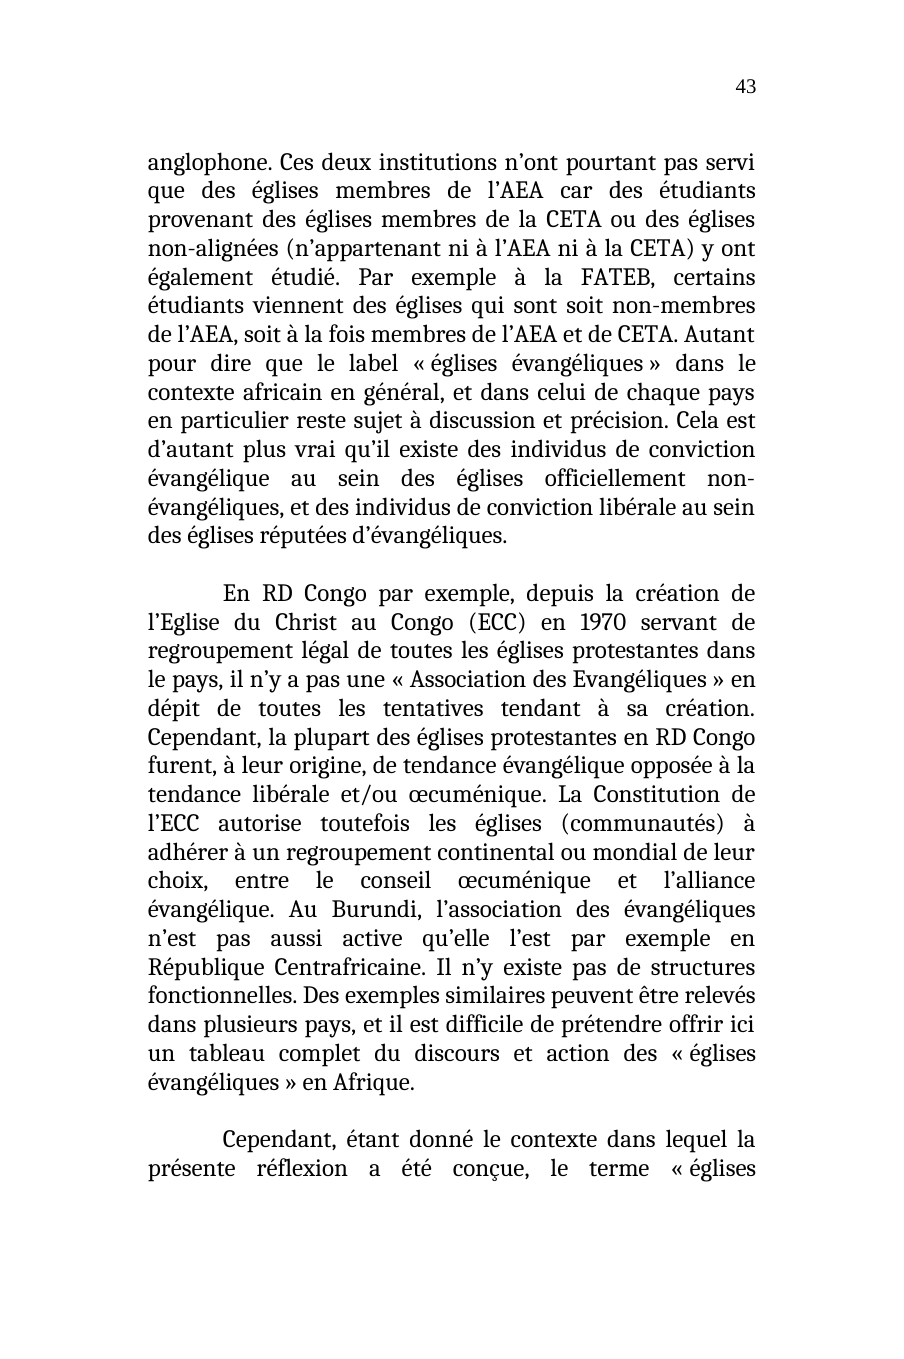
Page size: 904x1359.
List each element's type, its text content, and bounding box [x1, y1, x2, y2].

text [148, 1125, 756, 1183]
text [148, 148, 756, 550]
text En RD Congo par exemple, depuis la création de l’Eglise du Christ au Congo (ECC) en 1970 servant de regroupement légal de toutes les églises protestantes dans le pays, il n’y a pas une « Association des Evangéliques » en dépit de toutes les tentatives tendant à sa création. Cependant, la plupart des églises protestantes en RD Congo furent, à leur origine, de tendance évangélique opposée à la tendance libérale et/ou œcuménique. La Constitution de l’ECC autorise toutefois les églises (communautés) à adhérer à un regroupement continental ou mondial de leur choix, entre le conseil œcuménique et l’alliance évangélique. Au Burundi, l’association des évangéliques n’est pas aussi active qu’elle l’est par exemple en République Centrafricaine. Il n’y existe pas de structures fonctionnelles. Des exemples similaires peuvent être relevés dans plusieurs pays, et il est difficile de prétendre offrir ici un tableau complet du discours et action des « églises évangéliques » en Afrique. [148, 579, 756, 1096]
